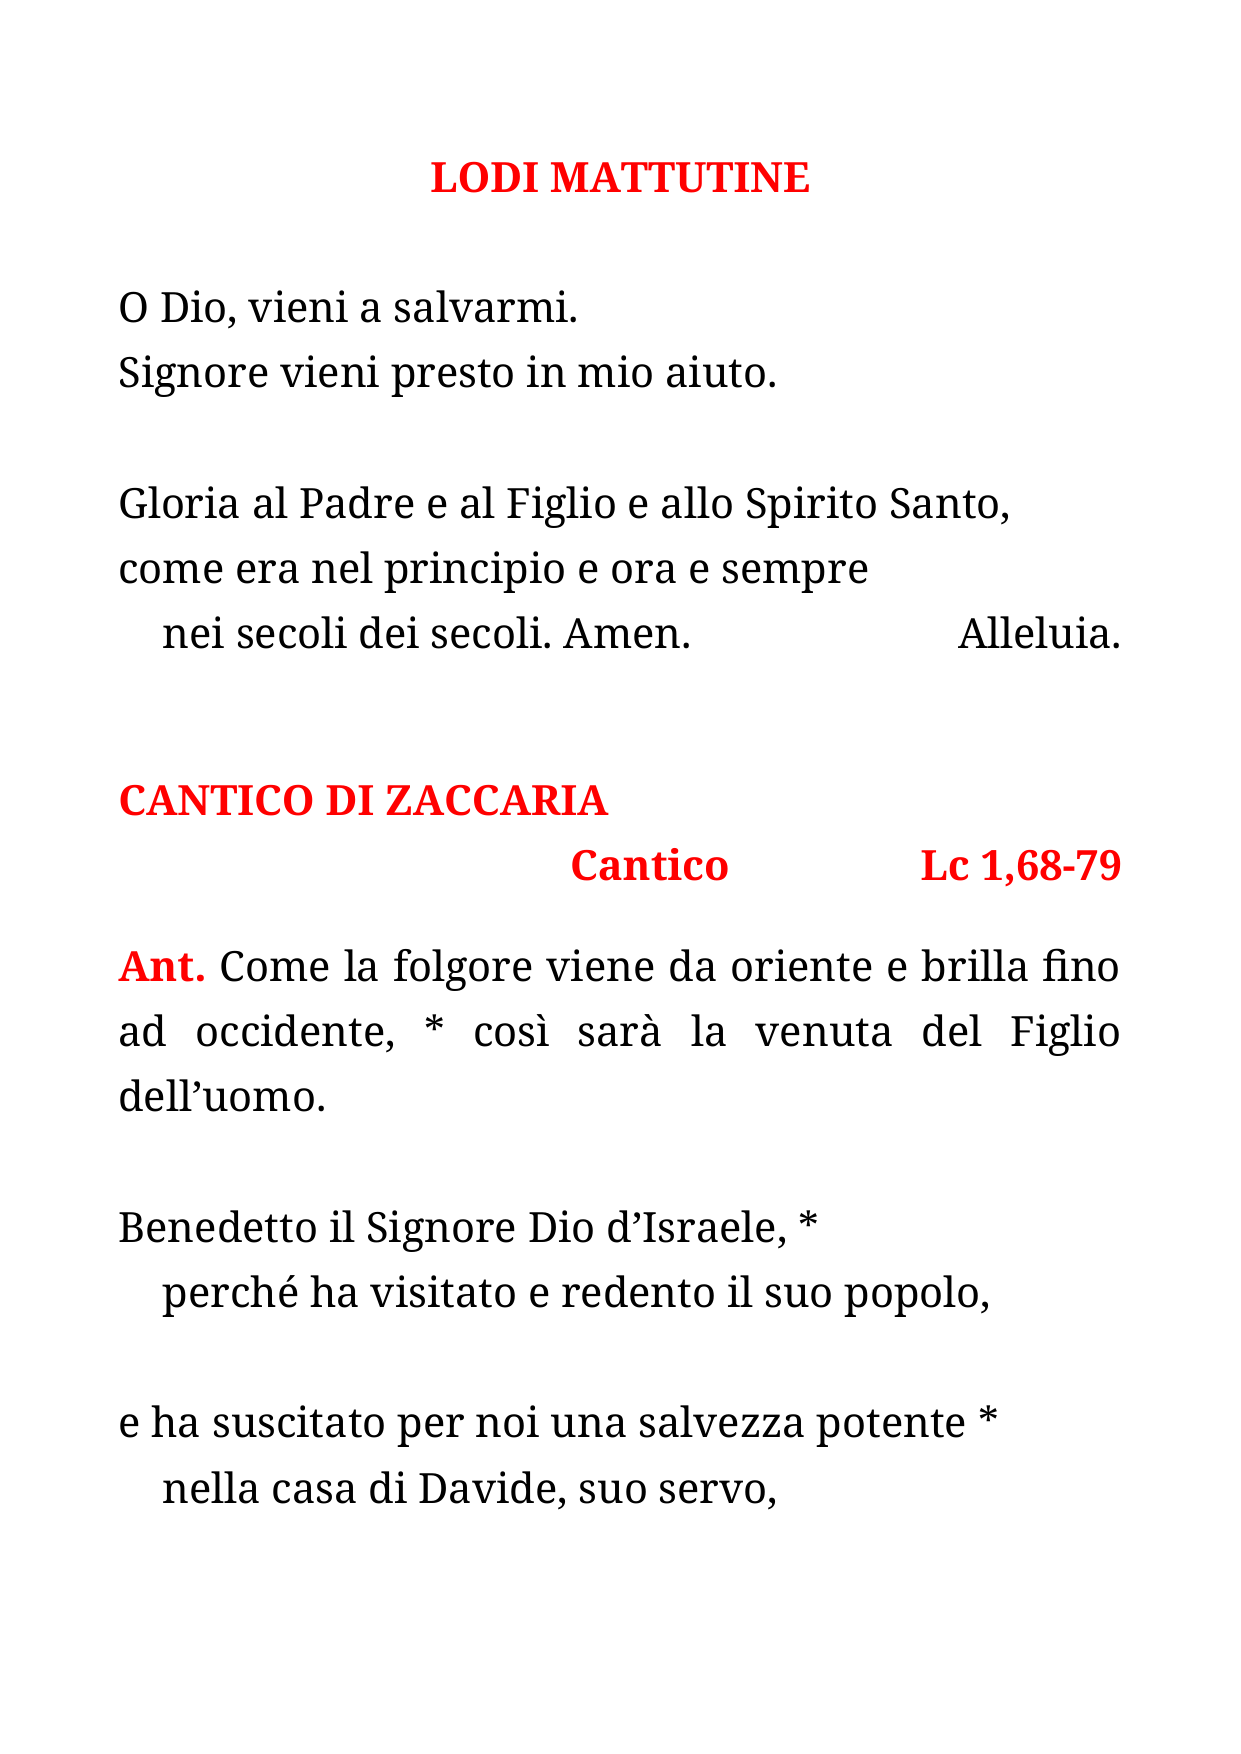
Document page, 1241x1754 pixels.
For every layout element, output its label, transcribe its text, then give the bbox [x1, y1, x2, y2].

text nei secoli dei secoli. Amen. Alleluia. [118, 604, 1122, 661]
text O Dio, vieni a salvarmi. [118, 278, 1122, 335]
text e ha suscitato per noi una salvezza potente * [118, 1393, 1122, 1450]
text CANTICO DI ZACCARIA [118, 770, 1122, 827]
text Benedetto il Signore Dio d’Israele, * [118, 1198, 1122, 1254]
text Gloria al Padre e al Figlio e allo Spirito Santo, [118, 474, 1122, 530]
text LODI MATTUTINE [118, 148, 1122, 204]
text Signore vieni presto in mio aiuto. [118, 343, 1122, 400]
text perché ha visitato e redento il suo popolo, [118, 1263, 1122, 1319]
text Cantico Lc 1,68-79 [118, 836, 1122, 892]
text come era nel principio e ora e sempre [118, 539, 1122, 596]
text Ant. Come la folgore viene da oriente e brilla fino ad occidente, * così sarà la venuta del Figlio dell’uomo. [118, 937, 1122, 1124]
text nella casa di Davide, suo servo, [118, 1458, 1122, 1515]
